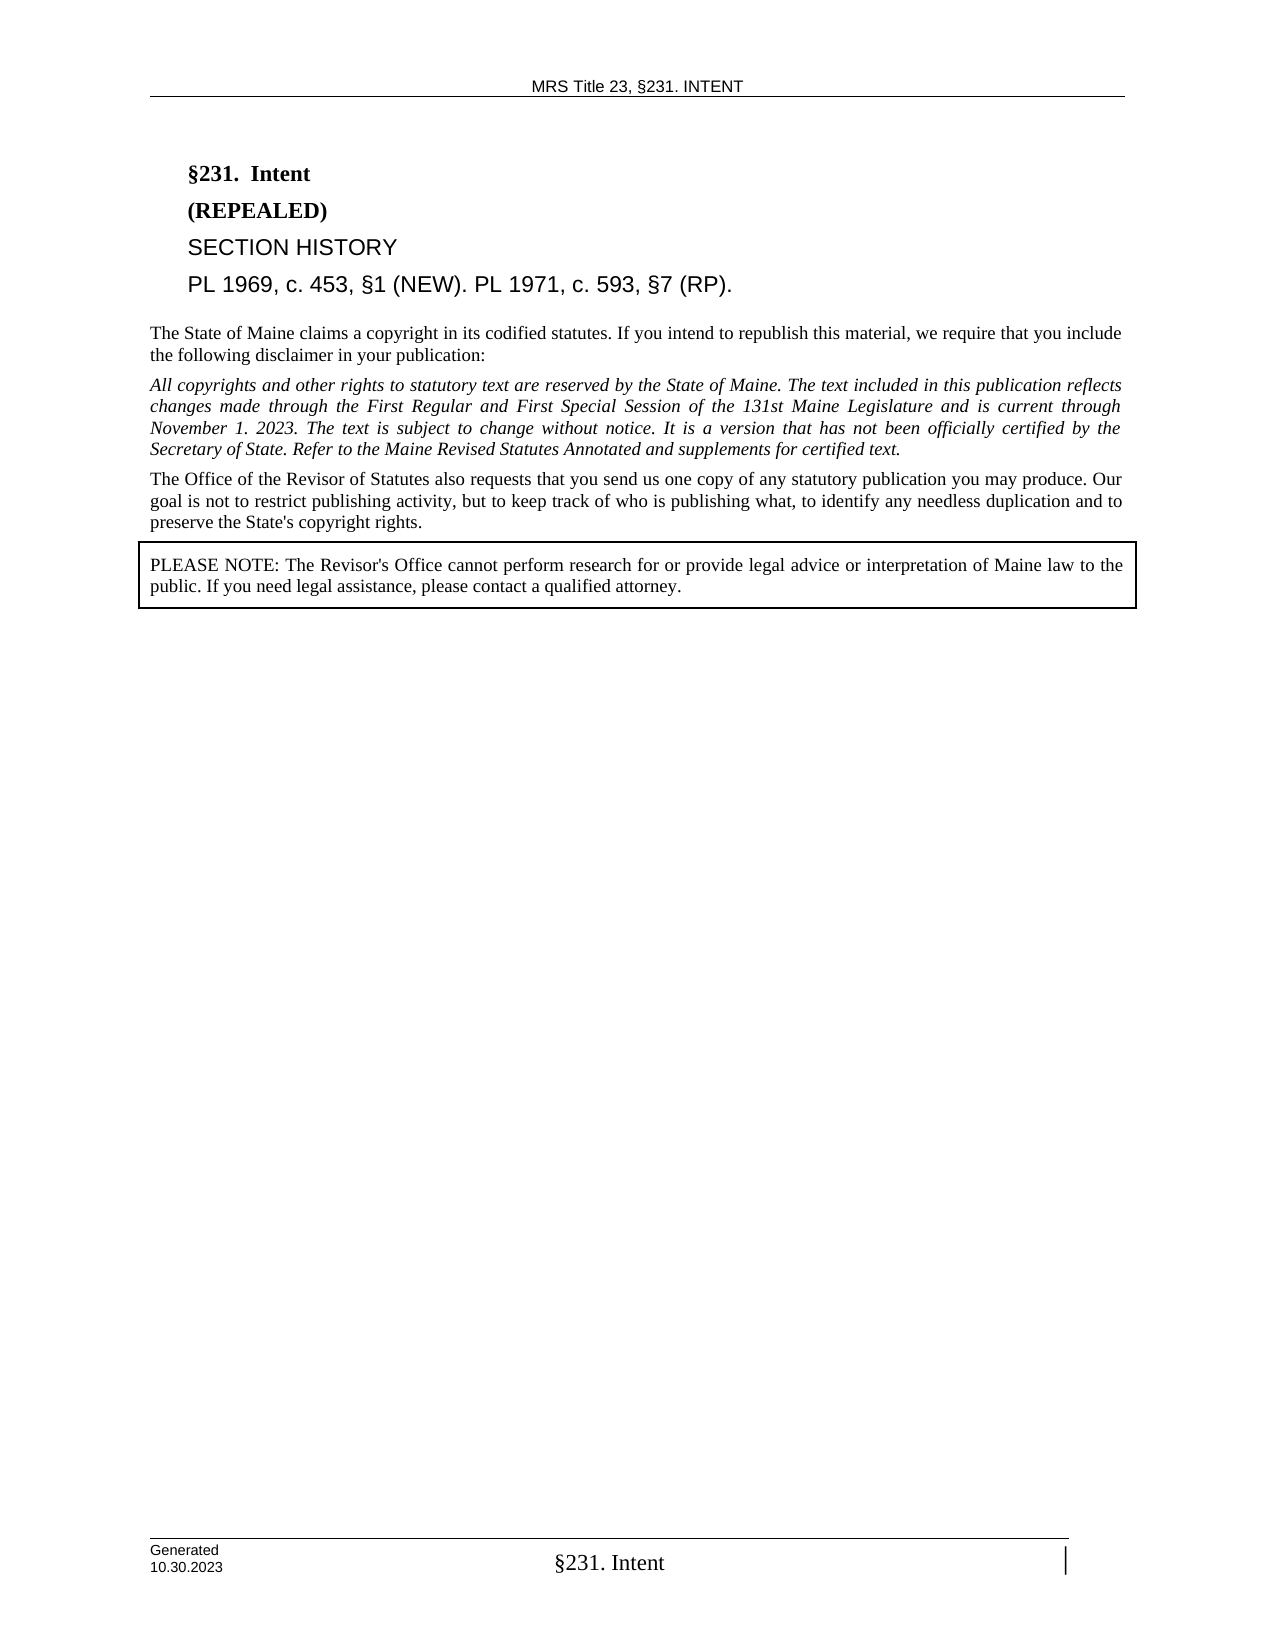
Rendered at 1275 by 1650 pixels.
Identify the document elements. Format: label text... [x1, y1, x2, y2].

text PL 1969, c. 453, §1 (NEW). PL 1971, c. 593, §7 (RP). [187, 271, 1125, 297]
text (REPEALED) [187, 197, 1125, 223]
text The State of Maine claims a copyright in its codified statutes. If you intend to republish this material, we require that you include the following disclaimer in your publication: [150, 322, 1125, 365]
text PLEASE NOTE: The Revisor's Office cannot perform research for or provide legal advice or interpretation of Maine law to the public. If you need legal assistance, please contact a qualified attorney. [140, 543, 1135, 607]
text All copyrights and other rights to statutory text are reserved by the State of Maine. The text included in this publication reflects changes made through the First Regular and First Special Session of the 131st Maine Legislature and is current through November 1. 2023 . The text is subject to change without notice. It is a version that has not been officially certified by the Secretary of State. Refer to the Maine Revised Statutes Annotated and supplements for certified text. [150, 373, 1125, 460]
text The Office of the Revisor of Statutes also requests that you send us one copy of any statutory publication you may produce. Our goal is not to restrict publishing activity, but to keep track of who is publishing what, to identify any needless duplication and to preserve the State's copyright rights. [150, 468, 1125, 533]
text SECTION HISTORY [187, 234, 1125, 260]
text §231. Intent [187, 160, 1125, 187]
